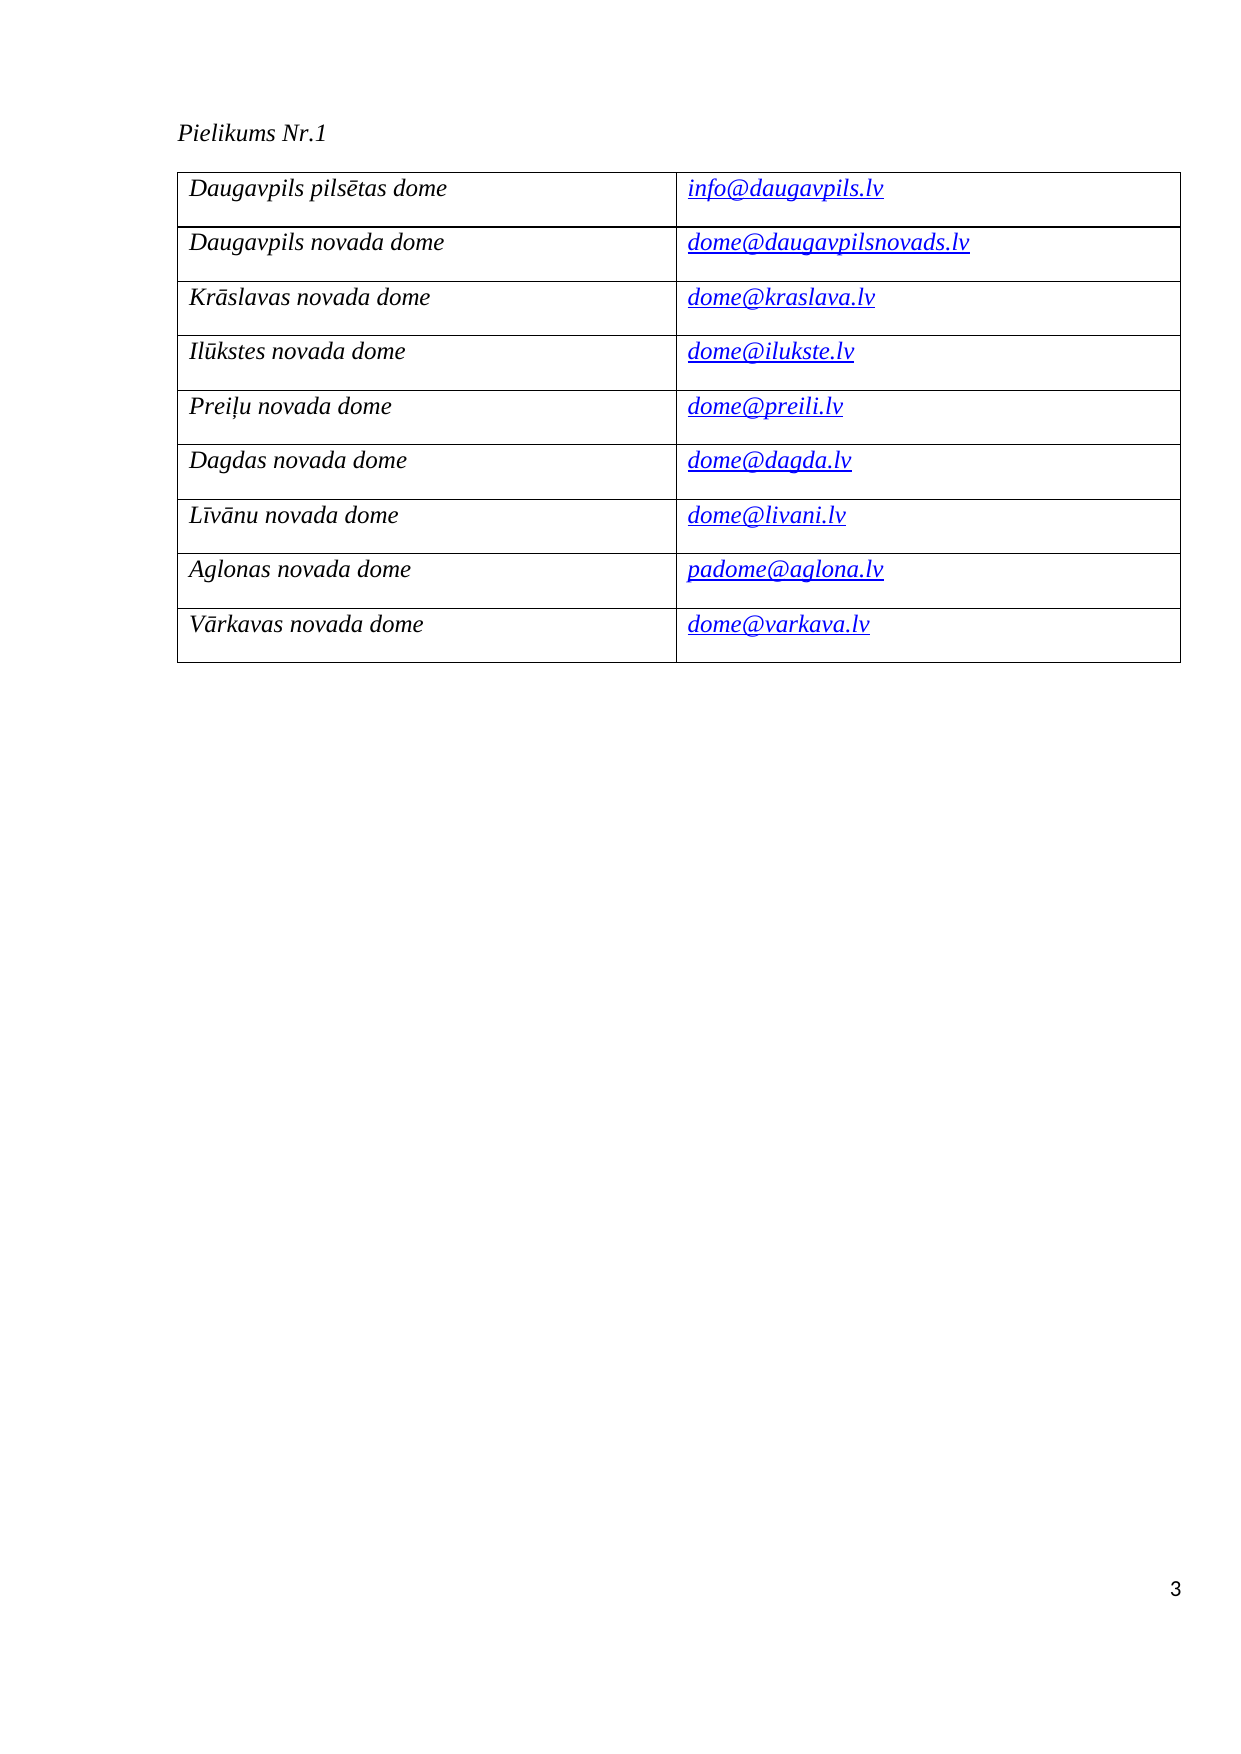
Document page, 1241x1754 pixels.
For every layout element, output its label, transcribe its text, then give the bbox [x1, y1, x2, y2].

table_header info@daugavpils.lv [677, 173, 1180, 226]
table_cell Krāslavas novada dome [178, 282, 676, 335]
table_cell dome@daugavpilsnovads.lv [677, 228, 1180, 281]
table_cell Daugavpils novada dome [178, 228, 676, 281]
table_cell Vārkavas novada dome [178, 609, 676, 662]
text Pielikums Nr.1 [177, 118, 1181, 147]
table_cell dome@varkava.lv [677, 609, 1180, 662]
table_cell Dagdas novada dome [178, 445, 676, 499]
table_cell dome@livani.lv [677, 500, 1180, 553]
table_cell dome@kraslava.lv [677, 282, 1180, 335]
table_cell dome@ilukste.lv [677, 336, 1180, 390]
table_cell Līvānu novada dome [178, 500, 676, 553]
table_cell Ilūkstes novada dome [178, 336, 676, 390]
table_cell Aglonas novada dome [178, 554, 676, 608]
table_cell padome@aglona.lv [677, 554, 1180, 608]
table_cell dome@preili.lv [677, 391, 1180, 444]
table_cell Preiļu novada dome [178, 391, 676, 444]
table_header Daugavpils pilsētas dome [178, 173, 676, 226]
table_cell dome@dagda.lv [677, 445, 1180, 499]
